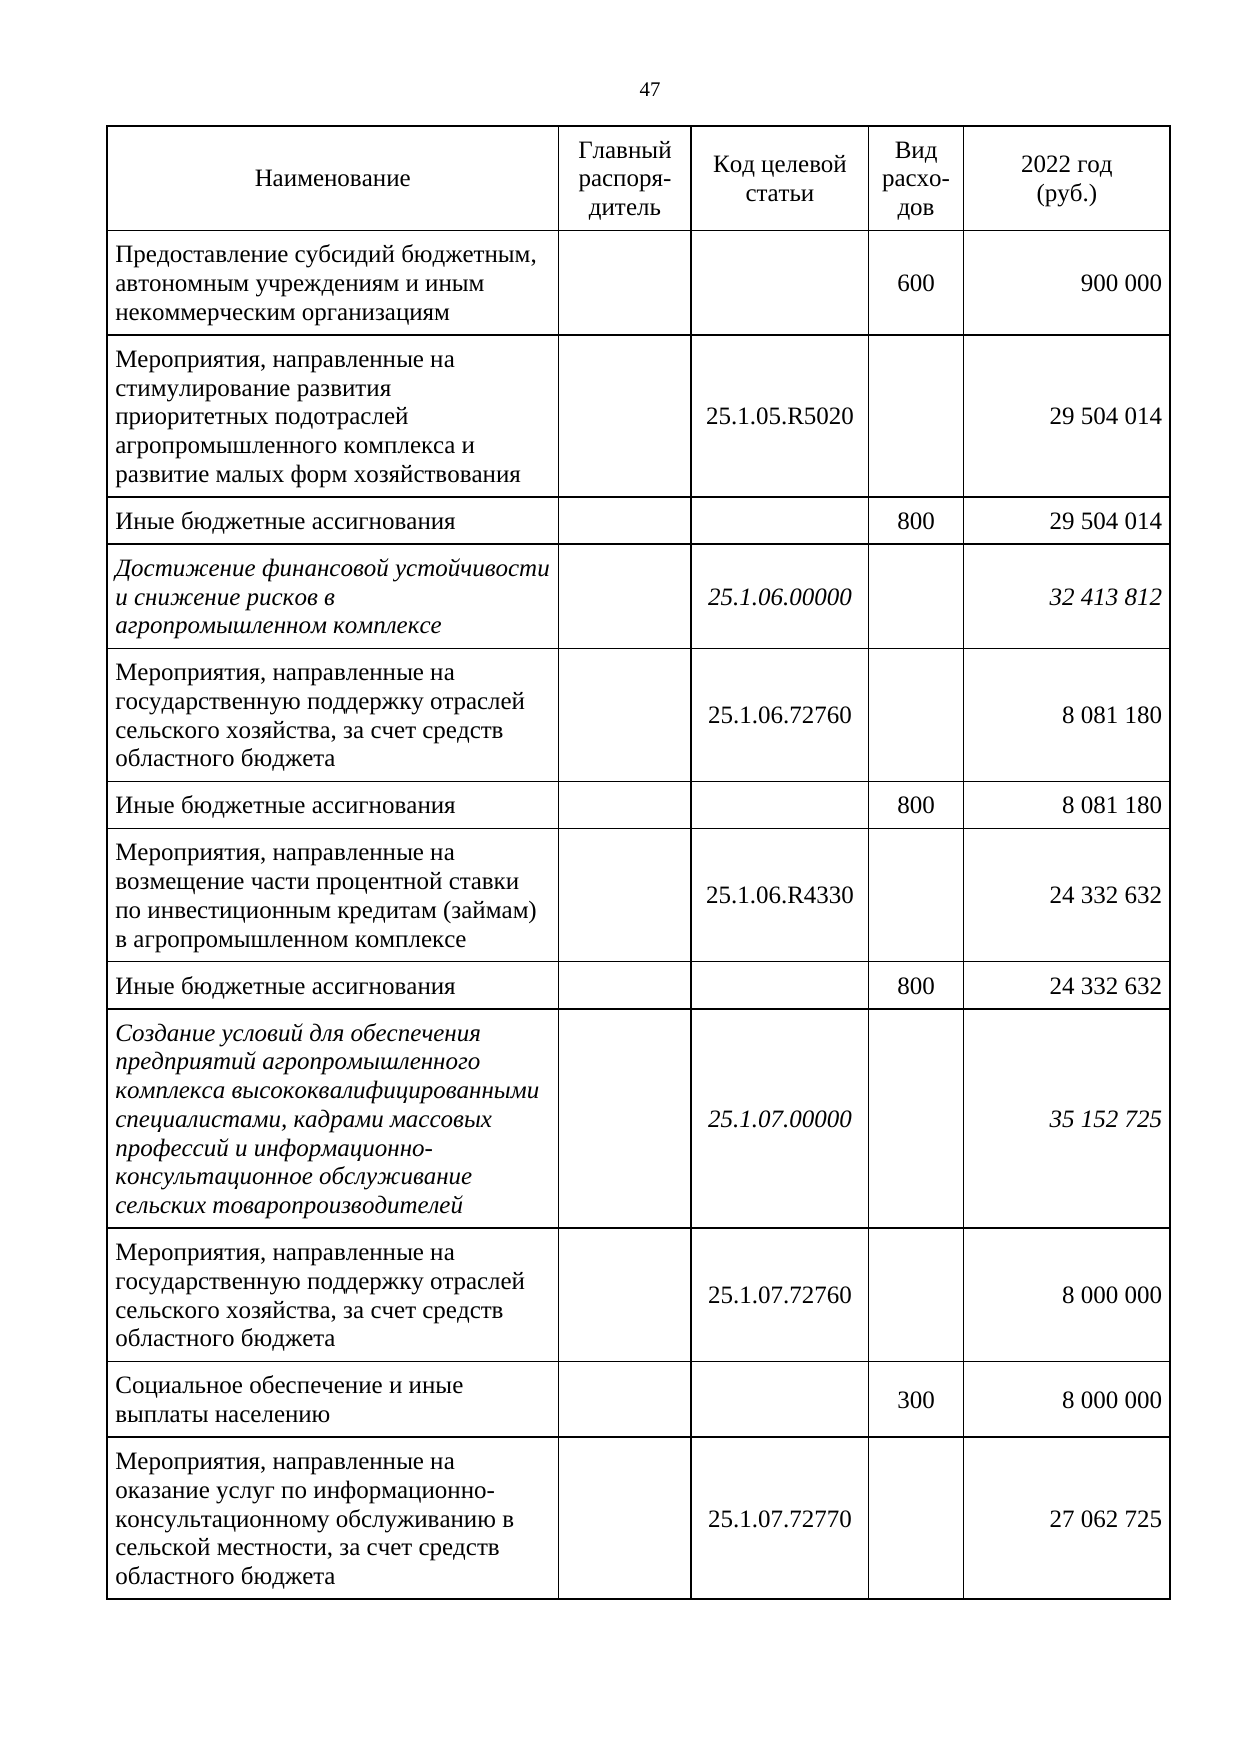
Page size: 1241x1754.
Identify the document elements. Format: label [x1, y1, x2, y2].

table_header [964, 127, 1169, 229]
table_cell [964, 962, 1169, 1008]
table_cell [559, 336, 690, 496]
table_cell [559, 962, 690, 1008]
table_header [692, 127, 868, 229]
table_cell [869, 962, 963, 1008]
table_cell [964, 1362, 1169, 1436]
table_header [108, 127, 558, 229]
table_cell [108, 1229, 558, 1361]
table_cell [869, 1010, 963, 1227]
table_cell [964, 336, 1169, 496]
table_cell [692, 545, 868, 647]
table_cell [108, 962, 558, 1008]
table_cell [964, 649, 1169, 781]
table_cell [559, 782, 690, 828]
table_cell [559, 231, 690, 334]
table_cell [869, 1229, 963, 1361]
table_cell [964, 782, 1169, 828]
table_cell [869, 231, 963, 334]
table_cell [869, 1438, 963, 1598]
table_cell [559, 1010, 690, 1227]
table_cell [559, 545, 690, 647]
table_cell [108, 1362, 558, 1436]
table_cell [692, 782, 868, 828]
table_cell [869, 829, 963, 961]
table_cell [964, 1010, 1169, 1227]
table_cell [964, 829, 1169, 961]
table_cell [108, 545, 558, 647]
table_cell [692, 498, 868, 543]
table_header [559, 127, 690, 229]
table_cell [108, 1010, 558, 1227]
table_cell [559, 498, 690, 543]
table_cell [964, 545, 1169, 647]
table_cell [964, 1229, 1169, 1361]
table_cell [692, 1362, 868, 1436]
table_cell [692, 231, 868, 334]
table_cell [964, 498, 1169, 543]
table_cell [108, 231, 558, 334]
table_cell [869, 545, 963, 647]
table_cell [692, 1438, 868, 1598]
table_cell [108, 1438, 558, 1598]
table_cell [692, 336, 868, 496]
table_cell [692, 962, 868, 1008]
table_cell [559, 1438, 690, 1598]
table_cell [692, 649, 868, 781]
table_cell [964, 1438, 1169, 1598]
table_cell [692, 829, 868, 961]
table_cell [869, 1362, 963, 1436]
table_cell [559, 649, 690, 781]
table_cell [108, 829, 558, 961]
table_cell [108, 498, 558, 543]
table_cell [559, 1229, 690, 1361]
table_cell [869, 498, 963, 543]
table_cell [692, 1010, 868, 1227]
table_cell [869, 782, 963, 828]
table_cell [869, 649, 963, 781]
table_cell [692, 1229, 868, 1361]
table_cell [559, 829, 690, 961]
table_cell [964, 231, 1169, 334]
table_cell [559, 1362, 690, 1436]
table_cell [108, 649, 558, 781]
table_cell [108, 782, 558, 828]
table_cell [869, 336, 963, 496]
table_header [869, 127, 963, 229]
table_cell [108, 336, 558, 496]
